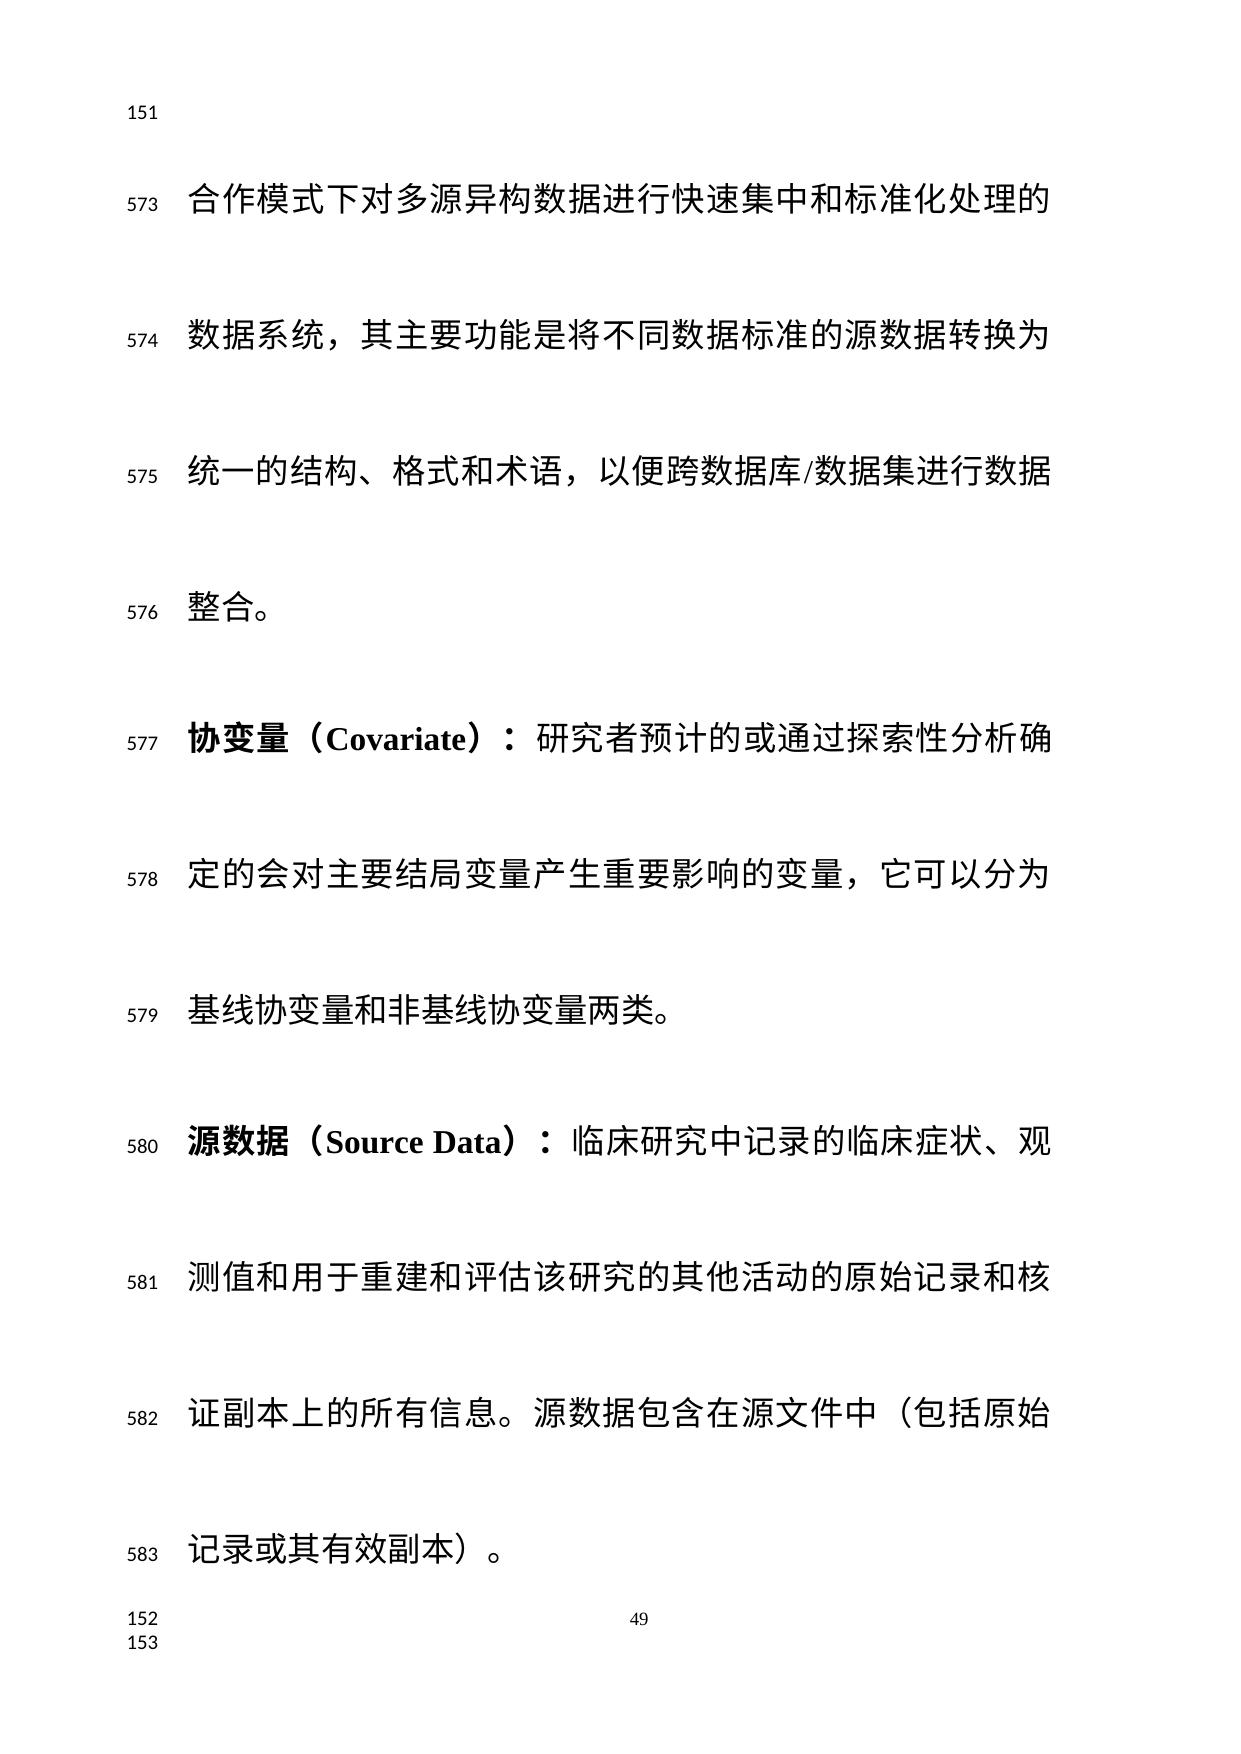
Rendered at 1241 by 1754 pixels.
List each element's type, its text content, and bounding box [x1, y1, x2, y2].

text 源数据（Source Data）：临床研究中记录的临床症状、观测值和用于重建和评估该研究的其他活动的原始记录和核证副本上的所有信息。源数据包含在源文件中（包括原始记录或其有效副本）。 [187, 1093, 1053, 1592]
text 协变量（Covariate）：研究者预计的或通过探索性分析确定的会对主要结局变量产生重要影响的变量，它可以分为基线协变量和非基线协变量两类。 [187, 691, 1053, 1053]
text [187, 152, 1053, 650]
